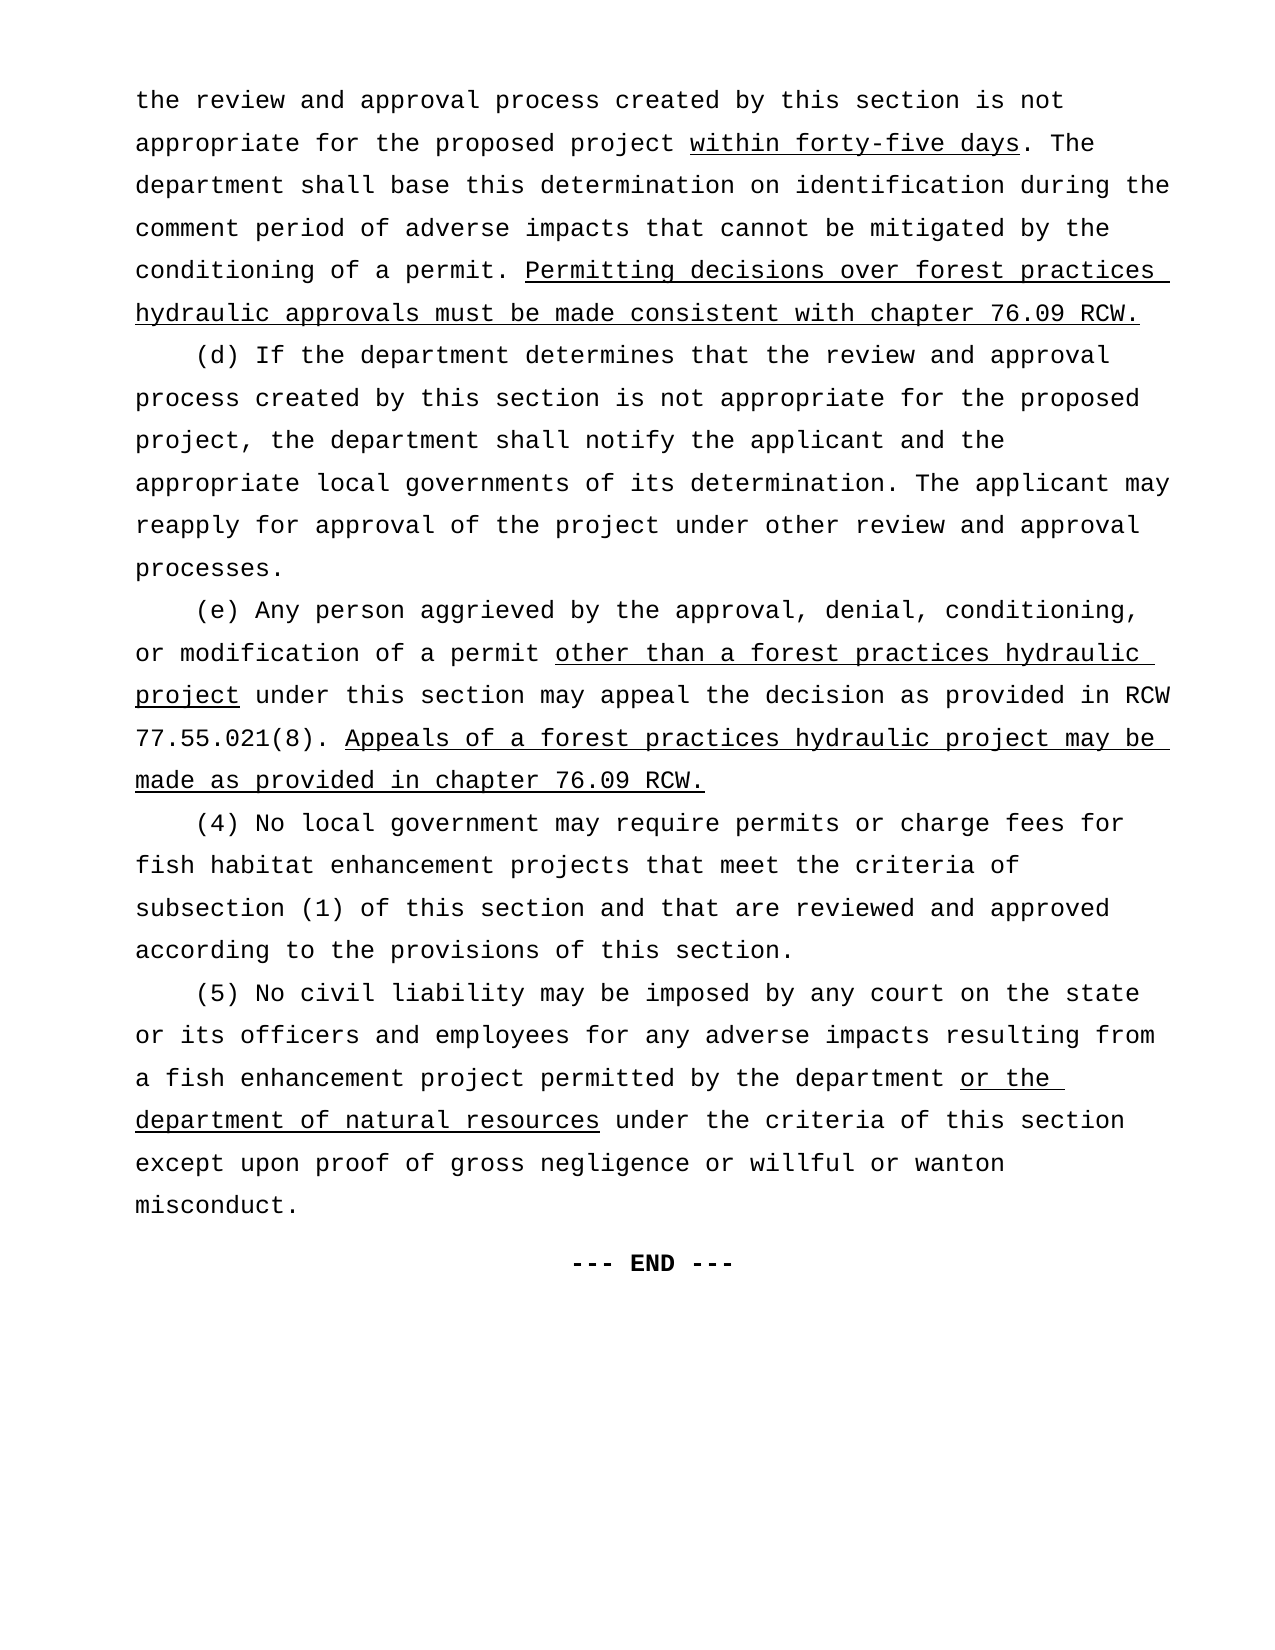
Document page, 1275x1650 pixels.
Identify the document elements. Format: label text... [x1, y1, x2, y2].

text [135, 75, 1170, 330]
text (d) If the department determines that the review and approval process created by this section is not appropriate for the proposed project, the department shall notify the applicant and the appropriate local governments of its determination. The applicant may reapply for approval of the project under other review and approval processes. [135, 330, 1170, 585]
text (5) No civil liability may be imposed by any court on the state or its officers and employees for any adverse impacts resulting from a fish enhancement project permitted by the department or the department of natural resources under the criteria of this section except upon proof of gross negligence or willful or wanton misconduct. [135, 967, 1170, 1222]
text --- END --- [135, 1251, 1170, 1279]
text (4) No local government may require permits or charge fees for fish habitat enhancement projects that meet the criteria of subsection (1) of this section and that are reviewed and approved according to the provisions of this section. [135, 797, 1170, 967]
text (e) Any person aggrieved by the approval, denial, conditioning, or modification of a permit other than a forest practices hydraulic project under this section may appeal the decision as provided in RCW 77.55.021(8). Appeals of a forest practices hydraulic project may be made as provided in chapter 76.09 RCW. [135, 585, 1170, 797]
